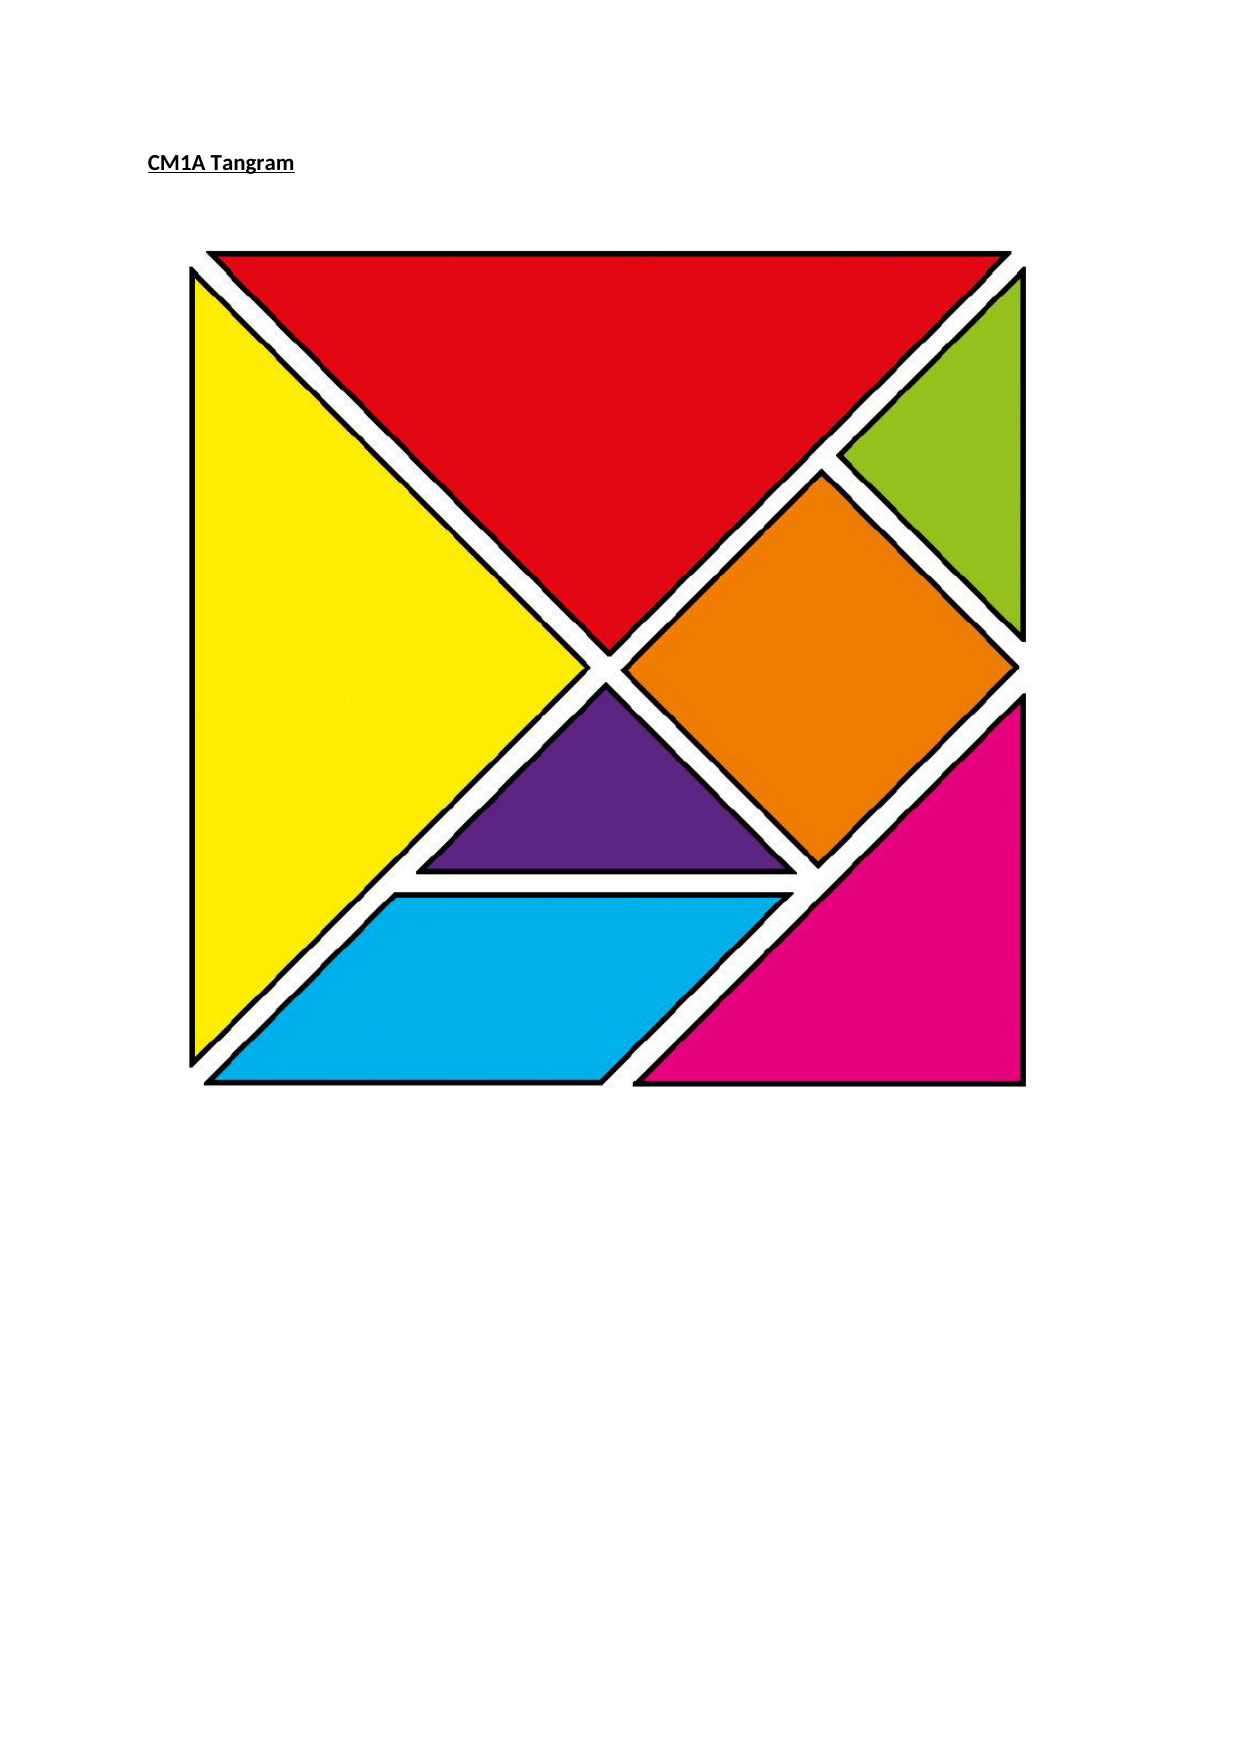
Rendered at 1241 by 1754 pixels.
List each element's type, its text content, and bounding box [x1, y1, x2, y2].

text CM1A Tangram [148, 148, 1093, 176]
picture [147, 241, 1093, 1119]
